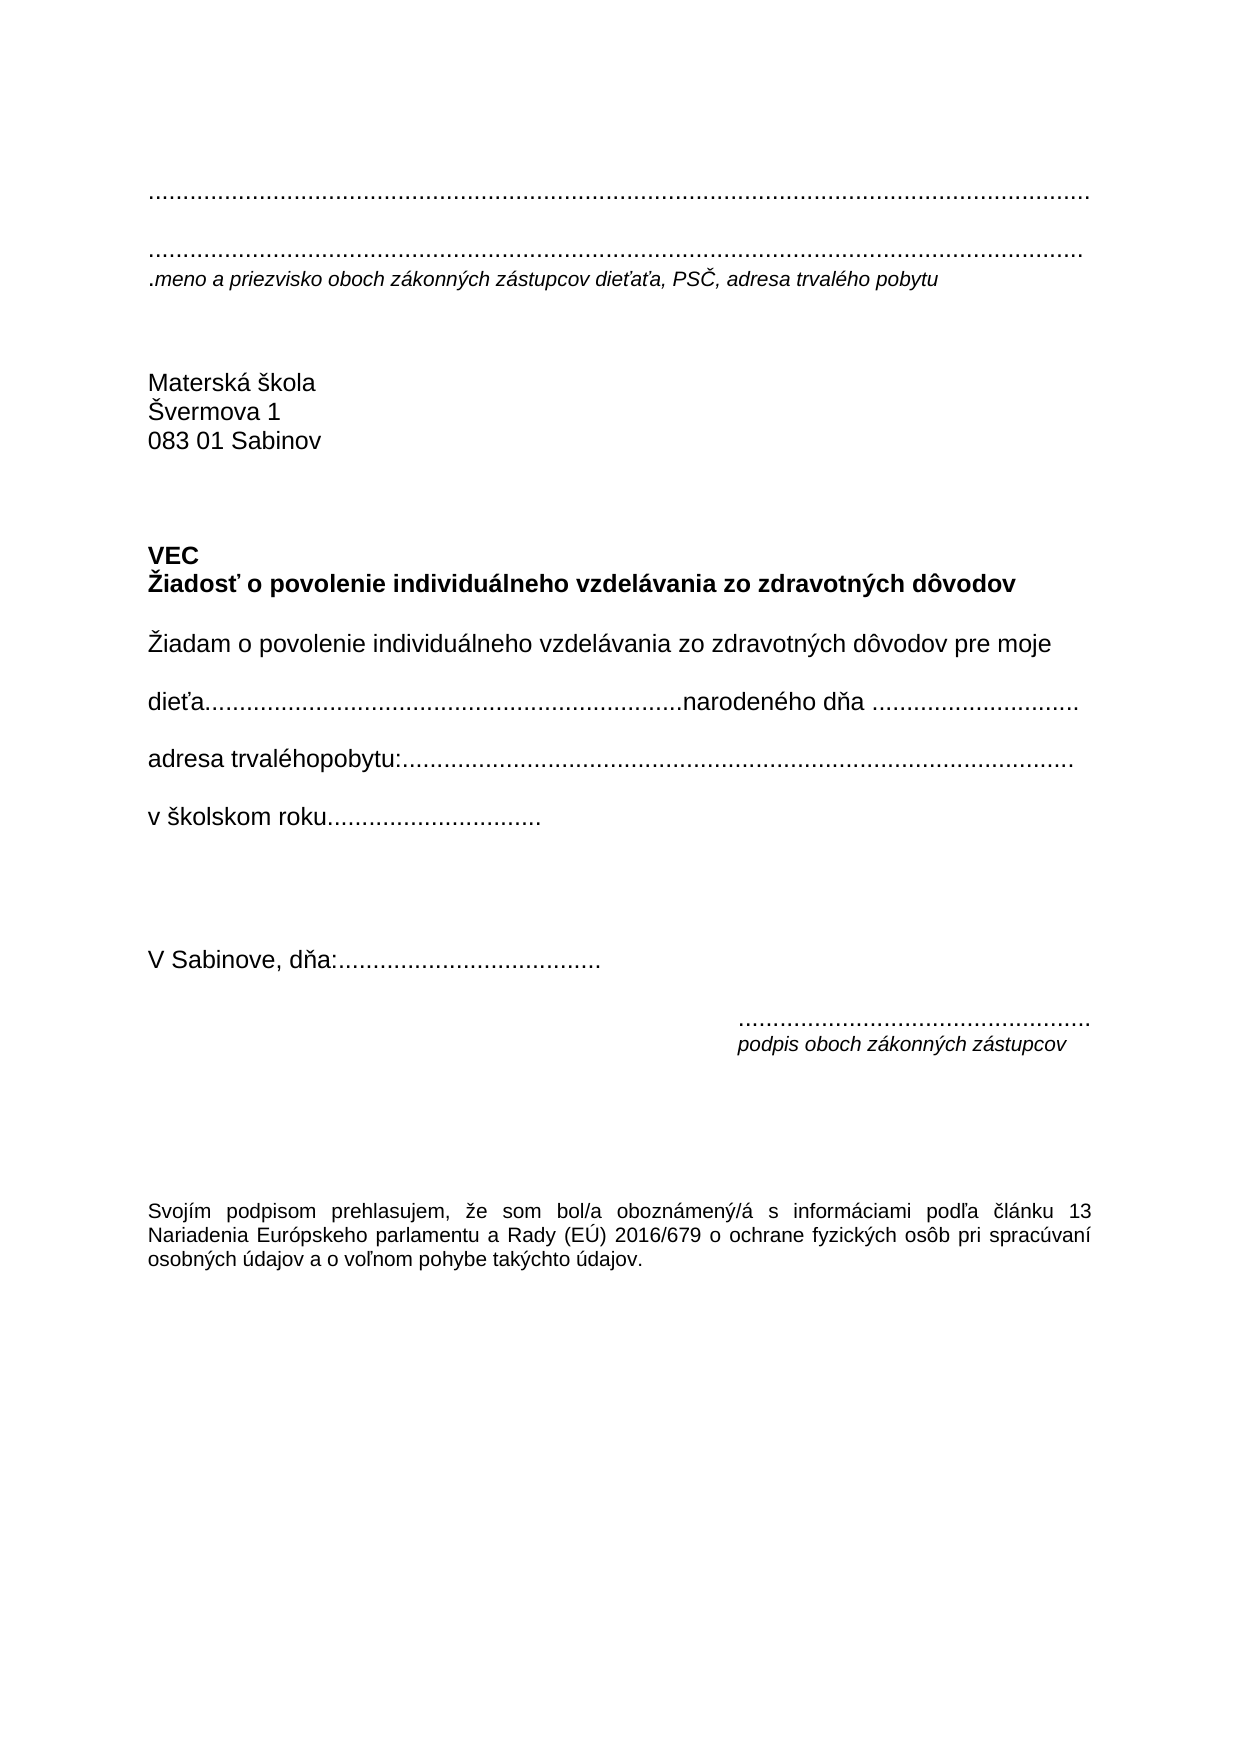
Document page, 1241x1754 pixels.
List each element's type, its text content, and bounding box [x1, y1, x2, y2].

text dieťa.....................................................................narodeného dňa .............................. [148, 687, 1093, 715]
text V Sabinove, dňa:...................................... [148, 830, 1093, 974]
text ........................................................................................................................................ ........................................................................................................................................meno a priezvisko oboch zákonných zástupcov dieťaťa, PSČ, adresa trvalého pobytu Materská škola Švermova 1 083 01 Sabinov VEC Žiadosť o povolenie individuálneho vzdelávania zo zdravotných dôvodov Žiadam o povolenie individuálneho vzdelávania zo zdravotných dôvodov pre moje [148, 148, 1093, 658]
text podpis oboch zákonných zástupcov [664, 1032, 1093, 1056]
text Svojím podpisom prehlasujem, že som bol/a oboznámený/á s informáciami podľa článku 13 Nariadenia Európskeho parlamentu a Rady (EÚ) 2016/679 o ochrane fyzických osôb pri spracúvaní osobných údajov a o voľnom pohybe takýchto údajov. [148, 1199, 1093, 1271]
text ................................................... [664, 1003, 1093, 1032]
text v školskom roku............................... [148, 802, 1093, 830]
text adresa trvaléhopobytu:................................................................................................. [148, 744, 1093, 773]
